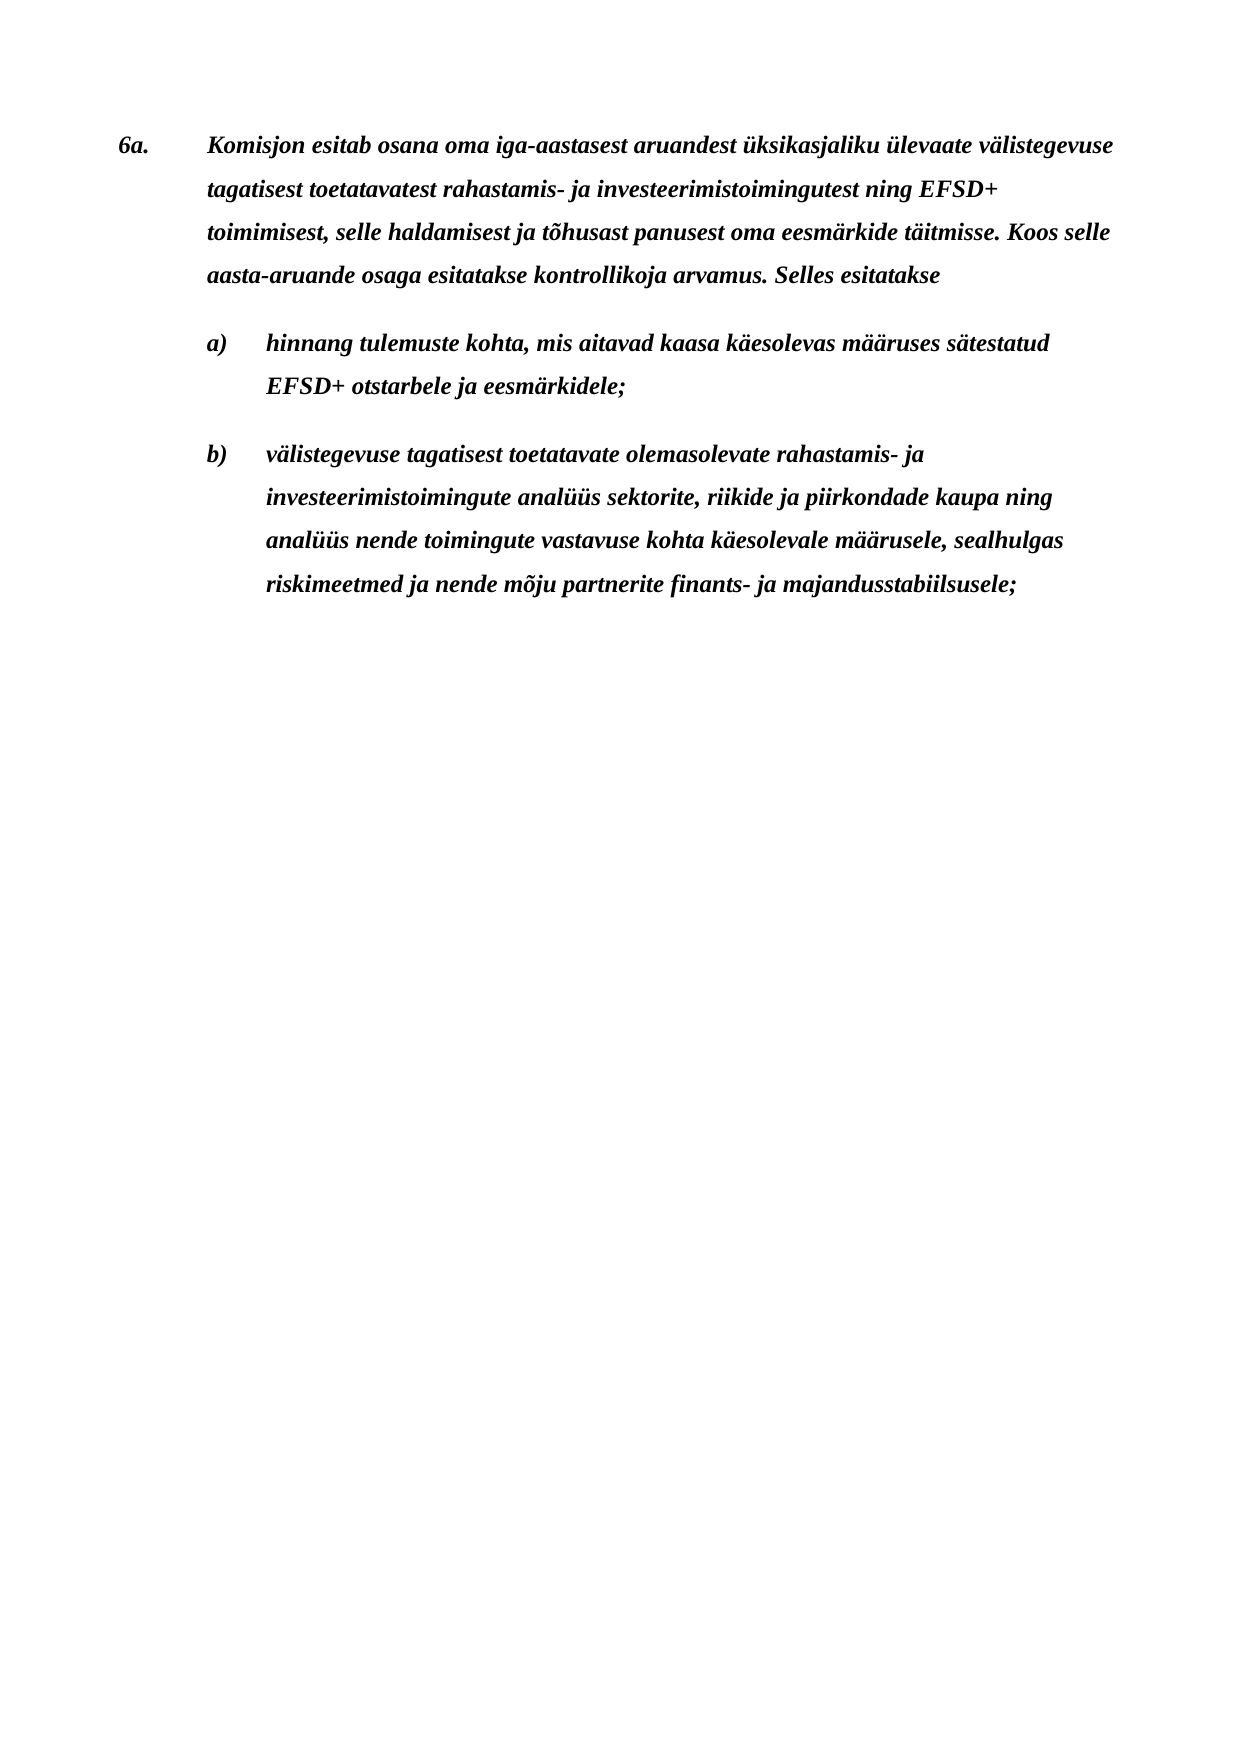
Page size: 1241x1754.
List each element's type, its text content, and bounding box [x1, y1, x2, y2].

text b) välistegevuse tagatisest toetatavate olemasolevate rahastamis- ja investeerimistoimingute analüüs sektorite, riikide ja piirkondade kaupa ning analüüs nende toimingute vastavuse kohta käesolevale määrusele, sealhulgas riskimeetmed ja nende mõju partnerite finants- ja majandusstabiilsusele; [207, 439, 1122, 597]
text a) hinnang tulemuste kohta, mis aitavad kaasa käesolevas määruses sätestatud EFSD+ otstarbele ja eesmärkidele; [207, 328, 1122, 400]
text 6a. Komisjon esitab osana oma iga-aastasest aruandest üksikasjaliku ülevaate välistegevuse tagatisest toetatavatest rahastamis- ja investeerimistoimingutest ning EFSD+ toimimisest, selle haldamisest ja tõhusast panusest oma eesmärkide täitmisse. Koos selle aasta-aruande osaga esitatakse kontrollikoja arvamus. Selles esitatakse [118, 131, 1122, 289]
